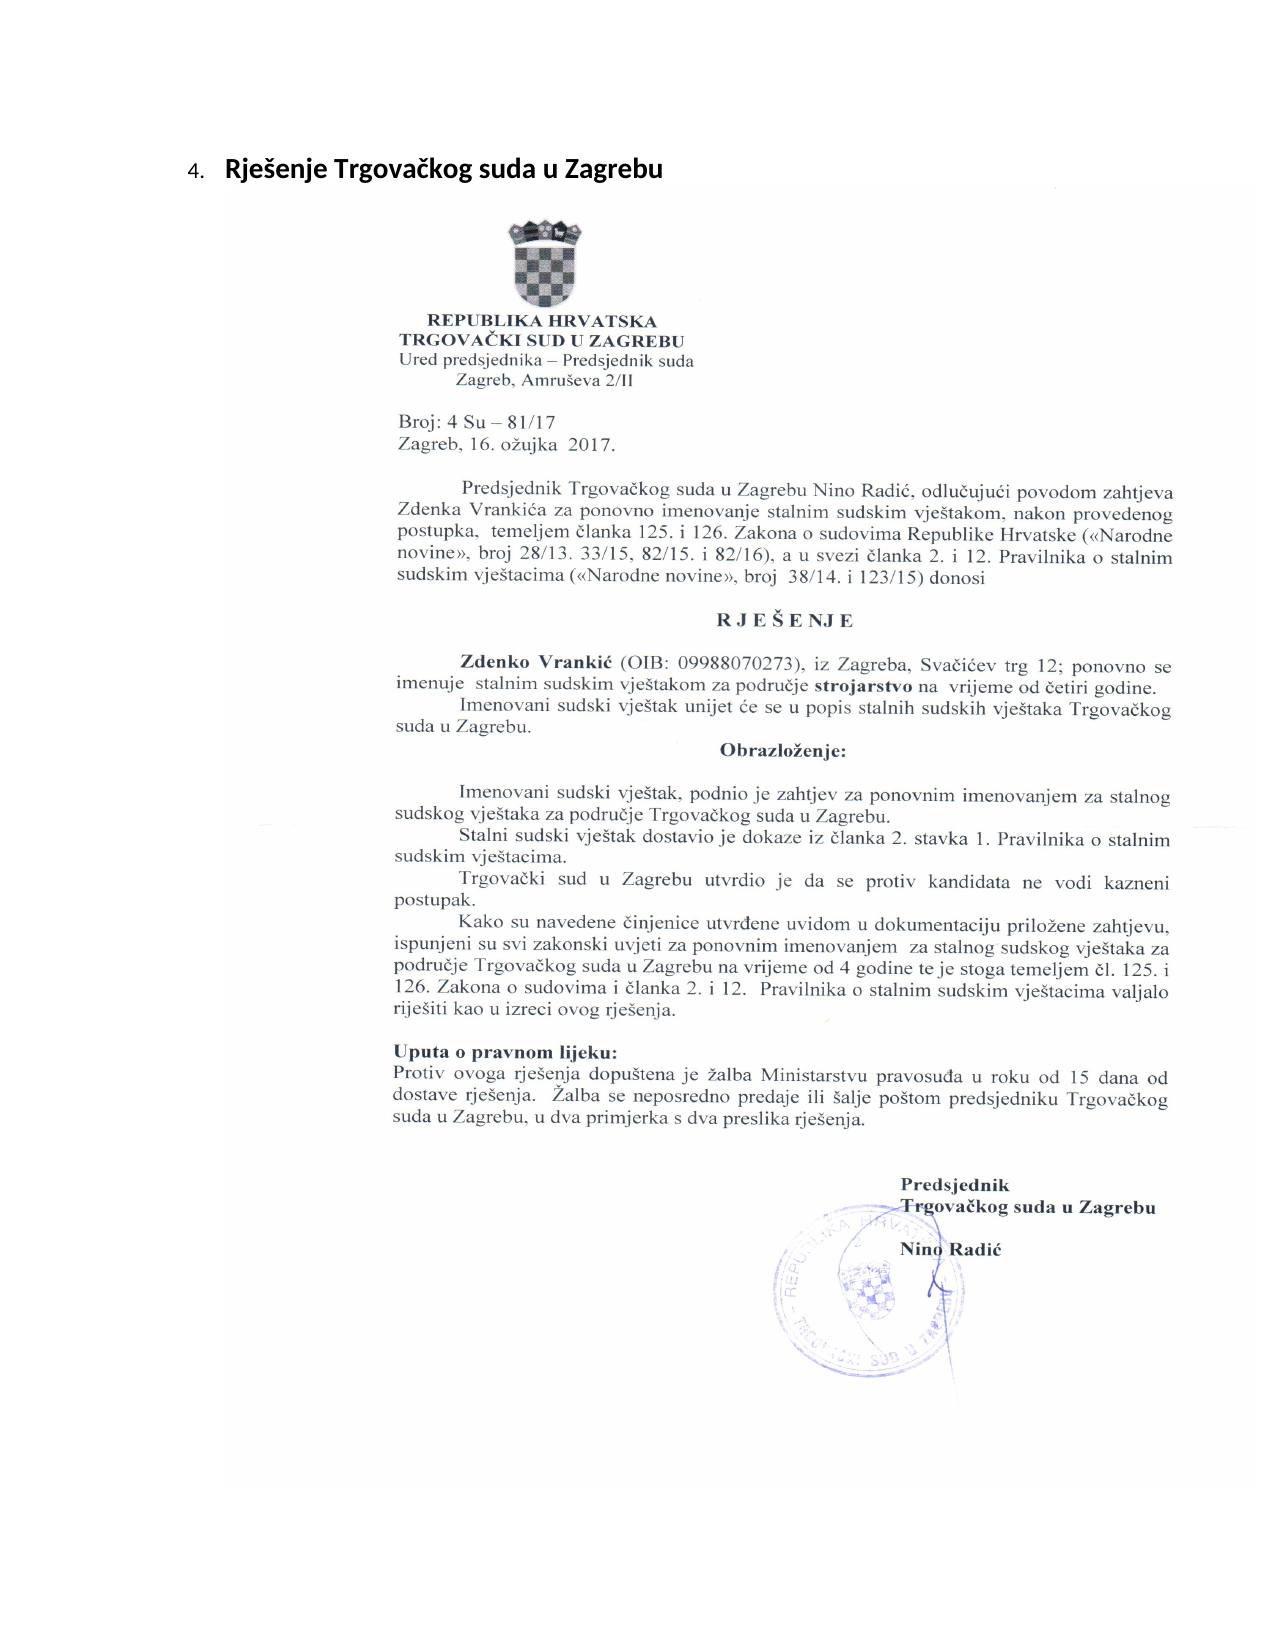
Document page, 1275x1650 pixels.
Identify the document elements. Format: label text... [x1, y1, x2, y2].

list Rješenje Trgovačkog suda u Zagrebu [187, 150, 1125, 1489]
